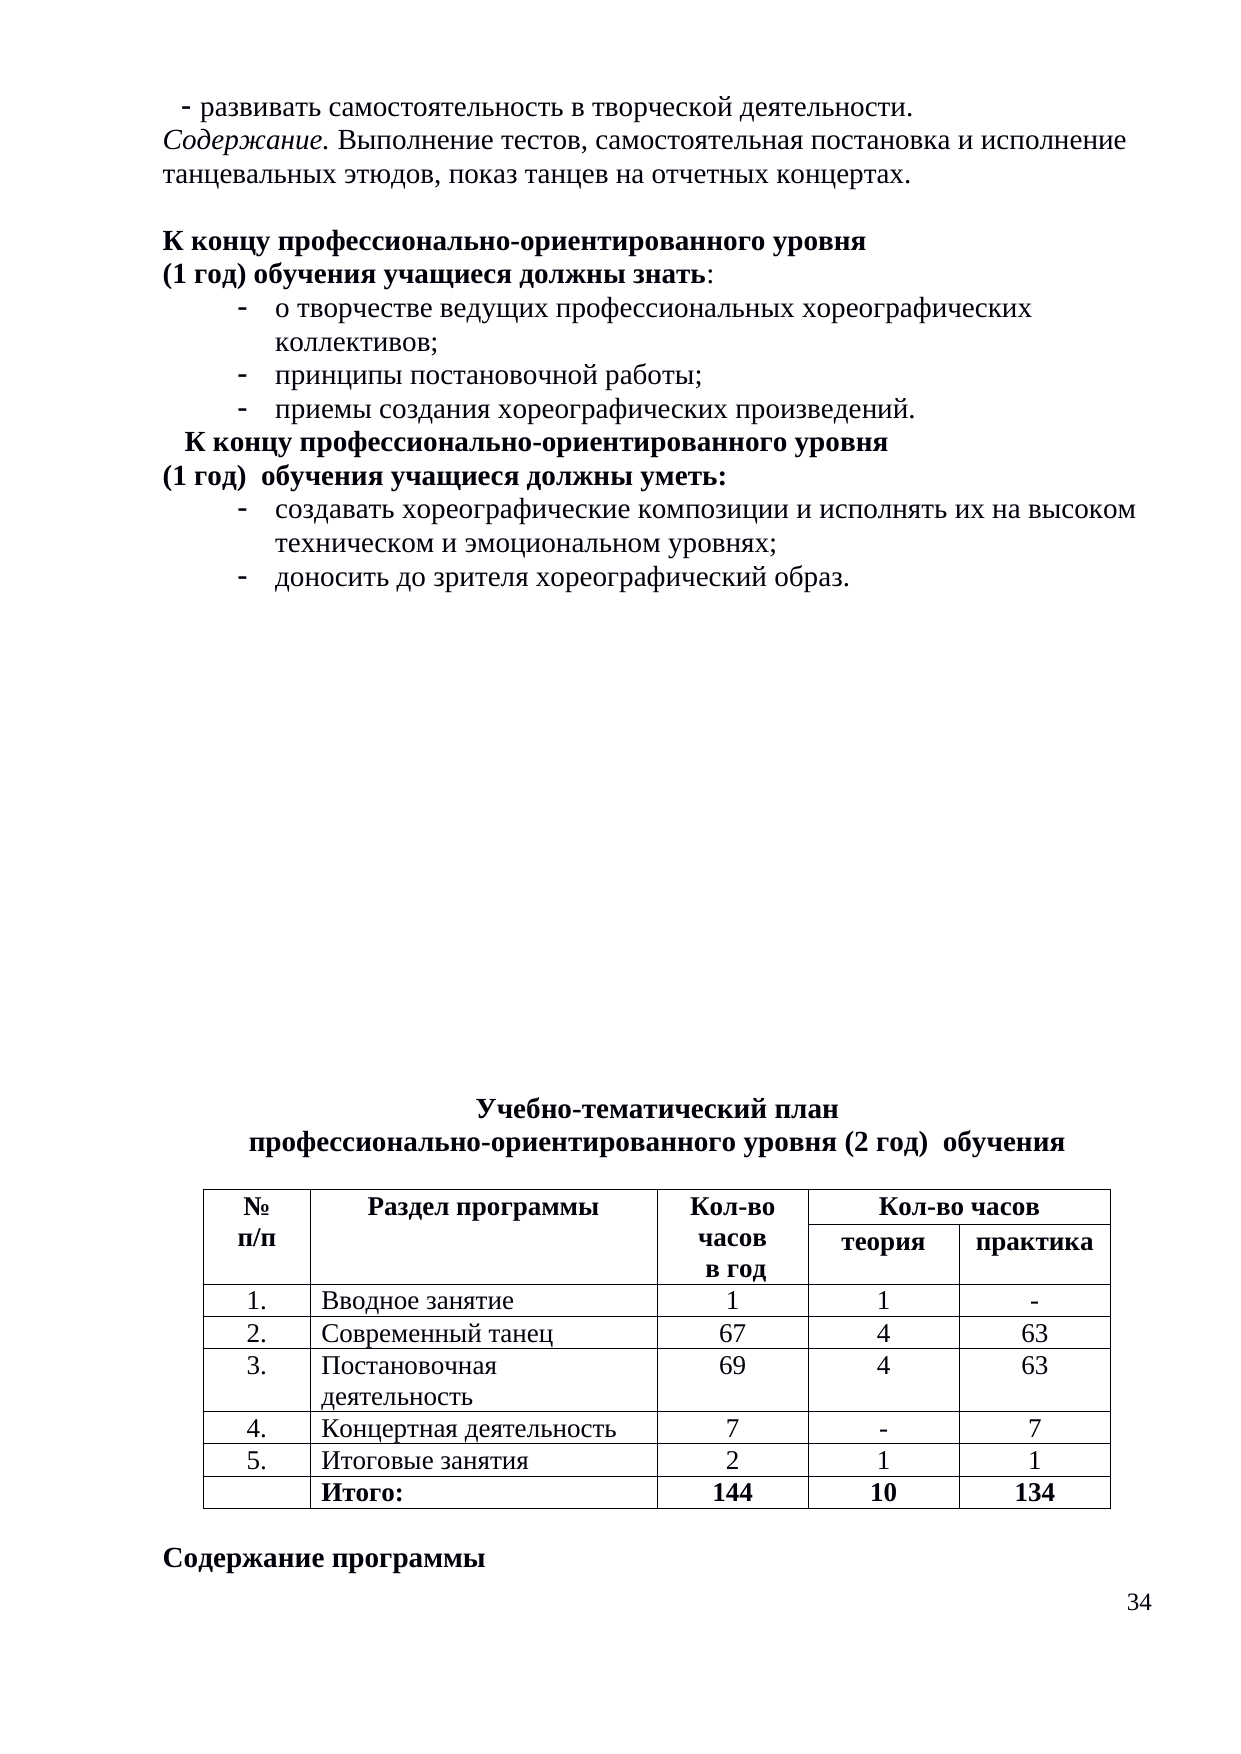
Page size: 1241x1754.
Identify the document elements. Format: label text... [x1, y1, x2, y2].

table_cell 69 [658, 1349, 808, 1411]
table_cell Итоговые занятия [311, 1444, 657, 1476]
text (1 год) обучения учащиеся должны уметь: [162, 458, 1152, 492]
table_cell 2. [204, 1317, 310, 1348]
table_cell 10 [809, 1477, 959, 1508]
table_header Кол-во часов [809, 1190, 1110, 1223]
table_cell 67 [658, 1317, 808, 1348]
table_cell 1 [658, 1285, 808, 1316]
table_cell 1 [809, 1444, 959, 1476]
table_cell 3. [204, 1349, 310, 1411]
table_cell Постановочная деятельность [311, 1349, 657, 1411]
table_cell 1 [960, 1444, 1110, 1476]
table_cell 4 [809, 1317, 959, 1348]
table_cell Итого: [311, 1477, 657, 1508]
table_cell Концертная деятельность [311, 1412, 657, 1443]
table_cell - [960, 1285, 1110, 1316]
text (1 год) обучения учащиеся должны знать: [162, 256, 1152, 290]
text Содержание. Выполнение тестов, самостоятельная постановка и исполнение танцевальных этюдов, показ танцев на отчетных концертах. [162, 122, 1152, 189]
table_cell Современный танец [311, 1317, 657, 1348]
table_cell - [809, 1412, 959, 1443]
list развивать самостоятельность в творческой деятельности. [181, 89, 1152, 122]
table_cell теория [809, 1225, 959, 1283]
list доносить до зрителя хореографический образ. [237, 559, 1152, 592]
table_cell 1. [204, 1285, 310, 1316]
table_header Кол-во часов в год [658, 1190, 808, 1283]
list приемы создания хореографических произведений. [237, 391, 1152, 424]
table_cell 63 [960, 1349, 1110, 1411]
table_cell 2 [658, 1444, 808, 1476]
table_cell 63 [960, 1317, 1110, 1348]
text К концу профессионально-ориентированного уровня [162, 424, 1152, 458]
list о творчестве ведущих профессиональных хореографических коллективов; [237, 290, 1152, 357]
text К концу профессионально-ориентированного уровня [162, 223, 1152, 256]
text Учебно-тематический план [162, 1091, 1152, 1124]
table_cell 144 [658, 1477, 808, 1508]
table_header Раздел программы [311, 1190, 657, 1283]
table_header № п/п [204, 1190, 310, 1283]
table_cell практика [960, 1225, 1110, 1283]
table_cell [204, 1477, 310, 1508]
table_cell 134 [960, 1477, 1110, 1508]
table_cell 4. [204, 1412, 310, 1443]
list принципы постановочной работы; [237, 357, 1152, 391]
table_cell 5. [204, 1444, 310, 1476]
text Содержание программы [162, 1540, 1152, 1573]
table_cell 7 [658, 1412, 808, 1443]
text профессионально-ориентированного уровня (2 год) обучения [162, 1124, 1152, 1158]
list создавать хореографические композиции и исполнять их на высоком техническом и эмоциональном уровнях; [237, 492, 1152, 559]
table_cell 4 [809, 1349, 959, 1411]
table_cell 1 [809, 1285, 959, 1316]
table_cell 7 [960, 1412, 1110, 1443]
table_cell Вводное занятие [311, 1285, 657, 1316]
